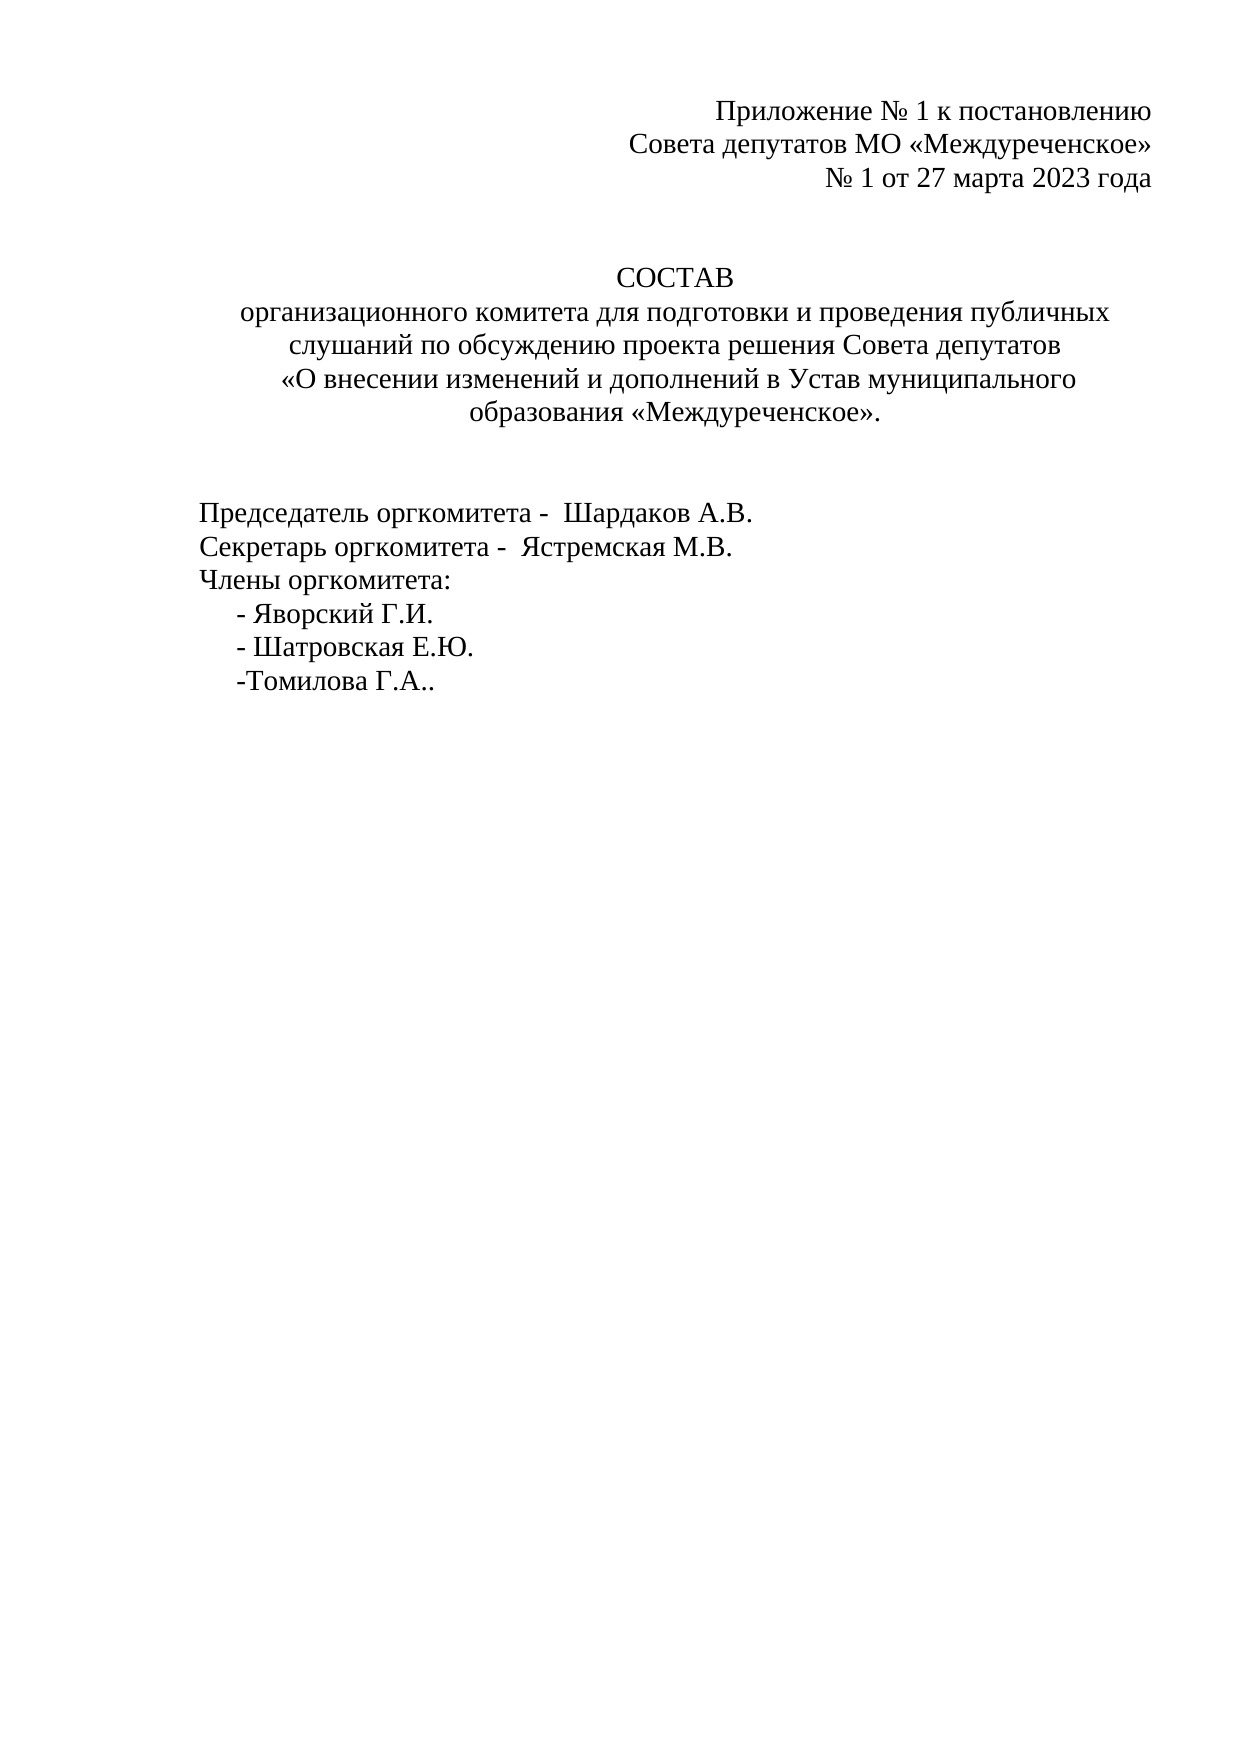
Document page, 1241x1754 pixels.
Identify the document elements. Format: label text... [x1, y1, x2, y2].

text Председатель оргкомитета - Шардаков А.В. [198, 495, 1152, 529]
text Совета депутатов МО «Междуреченское» [198, 126, 1152, 160]
text № 1 от 27 марта 2023 года [198, 160, 1152, 193]
text СОСТАВ [198, 260, 1152, 294]
text организационного комитета для подготовки и проведения публичных слушаний по обсуждению проекта решения Совета депутатов [198, 294, 1152, 361]
text «О внесении изменений и дополнений в Устав муниципального образования «Междуреченское». [198, 361, 1152, 428]
text Секретарь оргкомитета - Ястремская М.В. [177, 529, 1152, 562]
text - Яворский Г.И. [236, 596, 1152, 629]
text - Шатровская Е.Ю. [236, 629, 1152, 663]
text -Томилова Г.А.. [236, 663, 1152, 696]
text Приложение № 1 к постановлению [198, 93, 1152, 126]
text Члены оргкомитета: [177, 562, 1152, 596]
